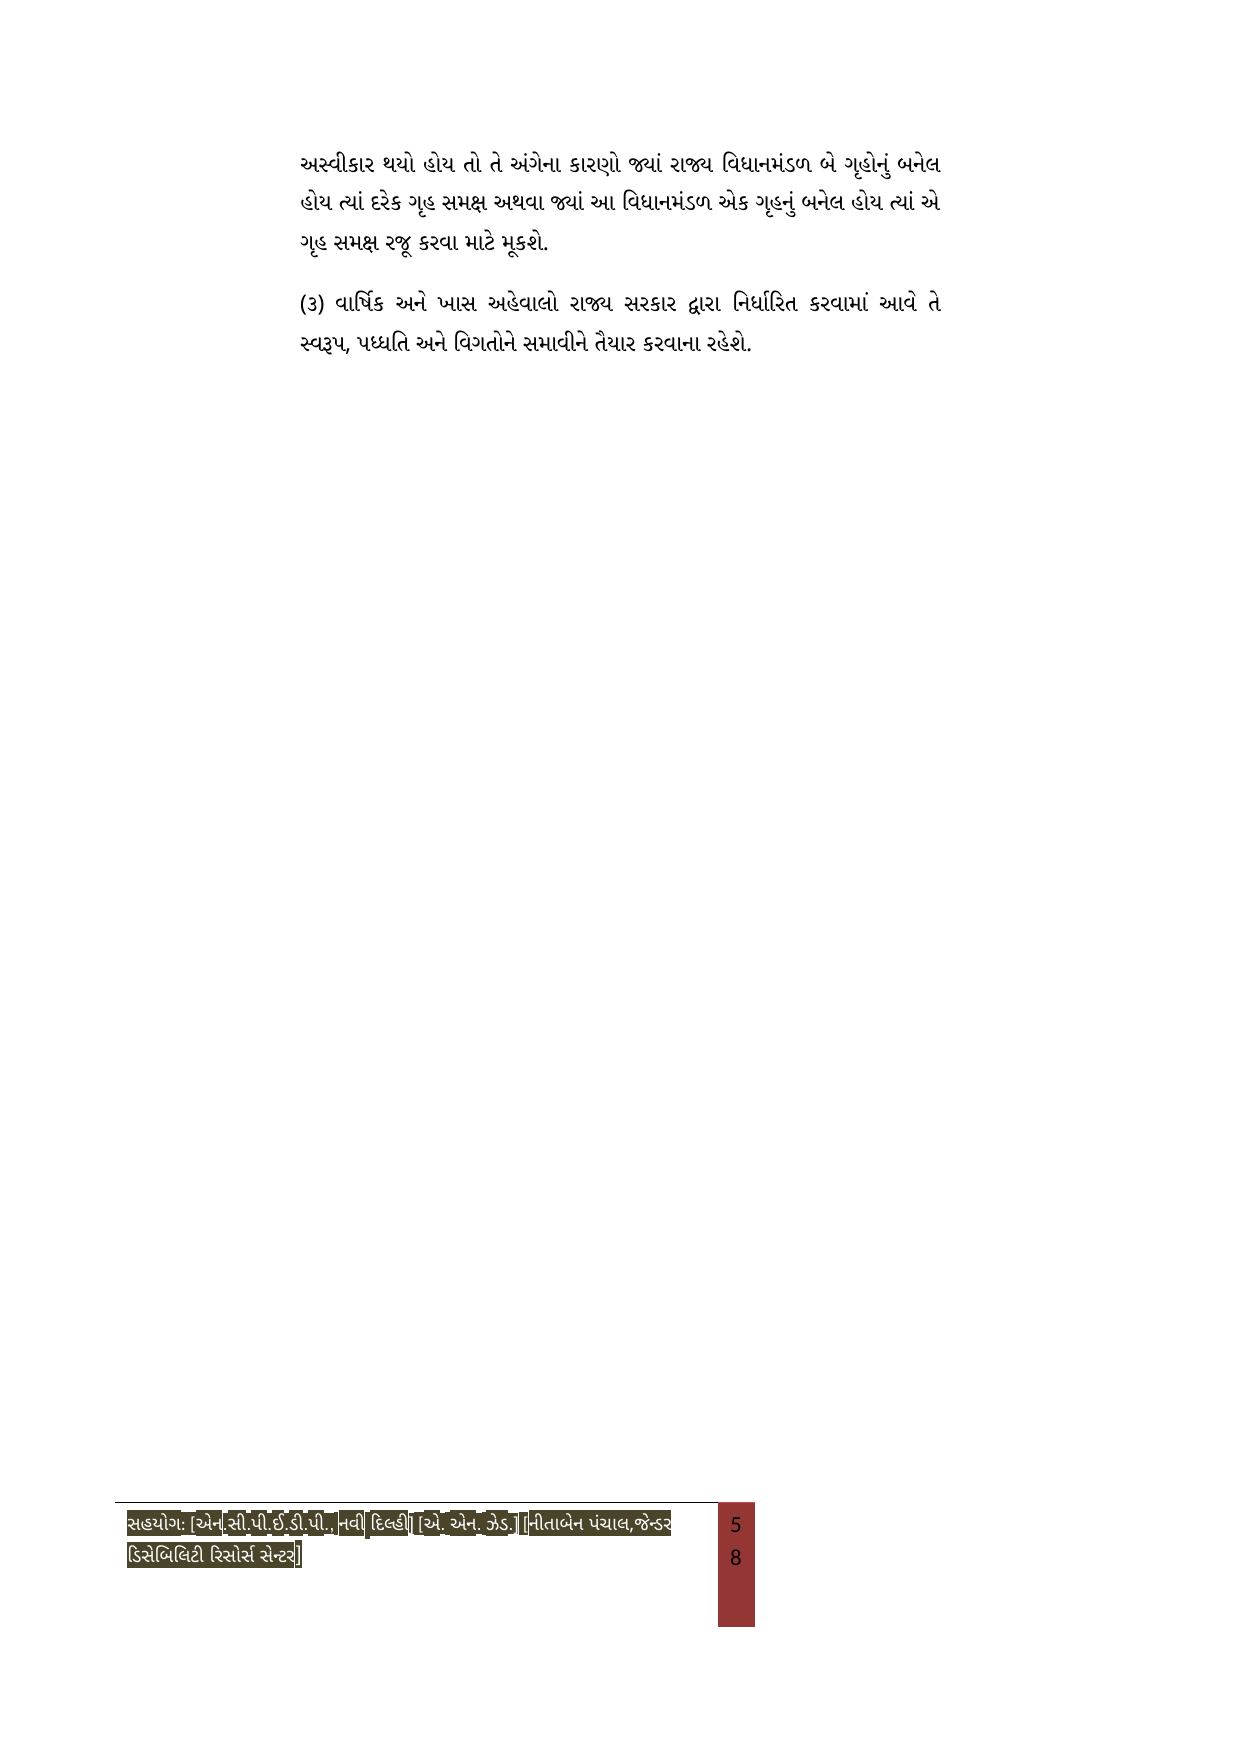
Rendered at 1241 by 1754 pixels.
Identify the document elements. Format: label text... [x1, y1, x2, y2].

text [300, 150, 940, 261]
text (૩) વાર્ષિક અને ખાસ અહેવાલો રાજ્ય સરકાર દ્વારા નિર્ધારિત કરવામાં આવે તે સ્વરૂપ, પધ્ધતિ અને વિગતોને સમાવીને તૈયાર કરવાના રહેશે. [300, 287, 940, 361]
